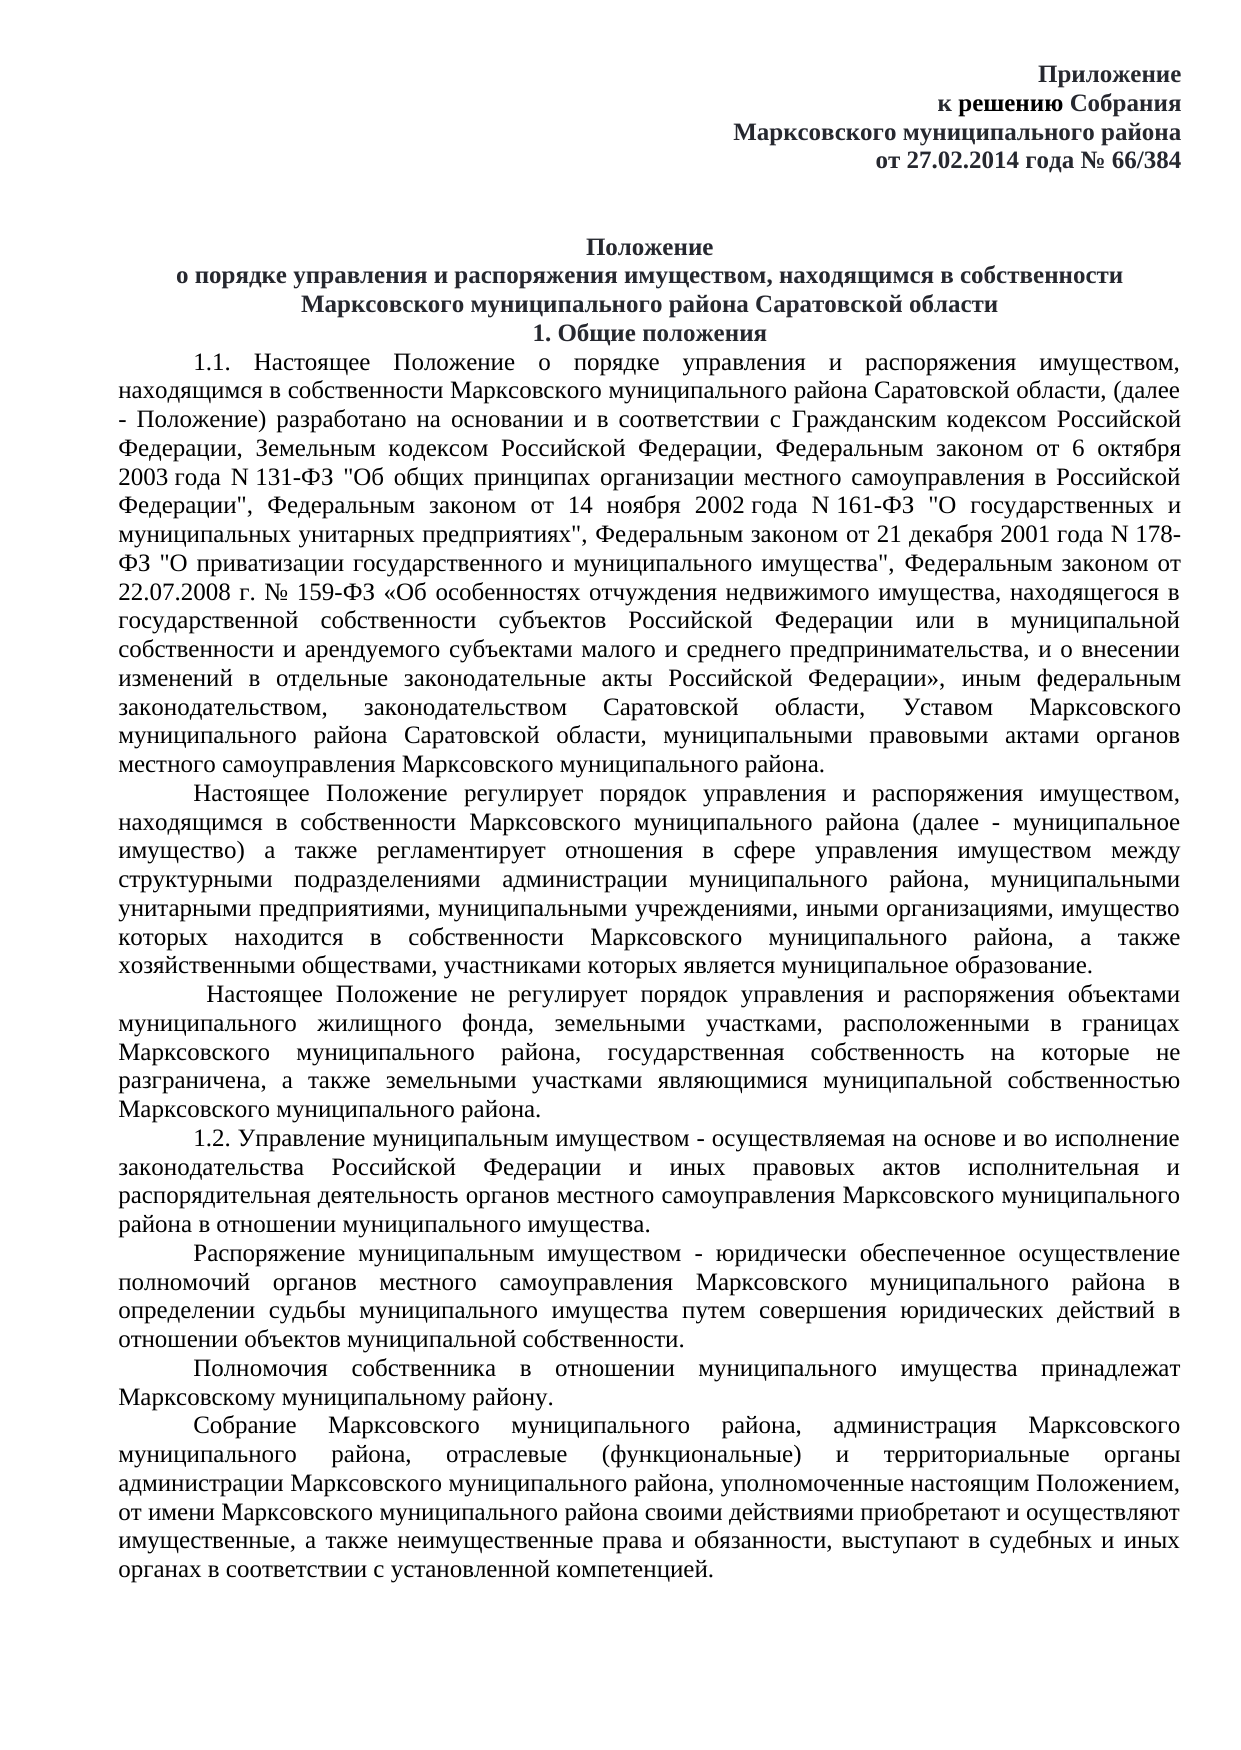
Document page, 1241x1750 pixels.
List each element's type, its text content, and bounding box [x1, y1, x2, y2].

text Положение о порядке управления и распоряжения имуществом, находящимся в собственности Марксовского муниципального района Саратовской области [118, 232, 1181, 318]
text Приложение [118, 59, 1181, 88]
text Полномочия собственника в отношении муниципального имущества принадлежат Марксовскому муниципальному району. [118, 1353, 1181, 1410]
text от 27.02.2014 года № 66/384 [118, 145, 1181, 174]
text Настоящее Положение не регулирует порядок управления и распоряжения объектами муниципального жилищного фонда, земельными участками, расположенными в границах Марксовского муниципального района, государственная собственность на которые не разграничена, а также земельными участками являющимися муниципальной собственностью Марксовского муниципального района. [118, 979, 1181, 1123]
text Собрание Марксовского муниципального района, администрация Марксовского муниципального района, отраслевые (функциональные) и территориальные органы администрации Марксовского муниципального района, уполномоченные настоящим Положением, от имени Марксовского муниципального района своими действиями приобретают и осуществляют имущественные, а также неимущественные права и обязанности, выступают в судебных и иных органах в соответствии с установленной компетенцией. [118, 1410, 1181, 1583]
text 1. Общие положения [118, 318, 1181, 347]
text 1.2. Управление муниципальным имуществом - осуществляемая на основе и во исполнение законодательства Российской Федерации и иных правовых актов исполнительная и распорядительная деятельность органов местного самоуправления Марксовского муниципального района в отношении муниципального имущества. [118, 1123, 1181, 1238]
text Марксовского муниципального района [118, 117, 1181, 145]
text к решению Собрания [118, 88, 1181, 117]
text Распоряжение муниципальным имуществом - юридически обеспеченное осуществление полномочий органов местного самоуправления Марксовского муниципального района в определении судьбы муниципального имущества путем совершения юридических действий в отношении объектов муниципальной собственности. [118, 1238, 1181, 1353]
text Настоящее Положение регулирует порядок управления и распоряжения имуществом, находящимся в собственности Марксовского муниципального района (далее - муниципальное имущество) а также регламентирует отношения в сфере управления имуществом между структурными подразделениями администрации муниципального района, муниципальными унитарными предприятиями, муниципальными учреждениями, иными организациями, имущество которых находится в собственности Марксовского муниципального района, а также хозяйственными обществами, участниками которых является муниципальное образование. [118, 778, 1181, 979]
text 1.1. Настоящее Положение о порядке управления и распоряжения имуществом, находящимся в собственности Марксовского муниципального района Саратовской области, (далее - Положение) разработано на основании и в соответствии с Гражданским кодексом Российской Федерации, Земельным кодексом Российской Федерации, Федеральным законом от 6 октября 2003 года N 131-ФЗ "Об общих принципах организации местного самоуправления в Российской Федерации", Федеральным законом от 14 ноября 2002 года N 161-ФЗ "О государственных и муниципальных унитарных предприятиях", Федеральным законом от 21 декабря 2001 года N 178-ФЗ "О приватизации государственного и муниципального имущества", Федеральным законом от 22.07.2008 г. № 159-ФЗ «Об особенностях отчуждения недвижимого имущества, находящегося в государственной собственности субъектов Российской Федерации или в муниципальной собственности и арендуемого субъектами малого и среднего предпринимательства, и о внесении изменений в отдельные законодательные акты Российской Федерации», иным федеральным законодательством, законодательством Саратовской области, Уставом Марксовского муниципального района Саратовской области, муниципальными правовыми актами органов местного самоуправления Марксовского муниципального района. [118, 347, 1181, 778]
